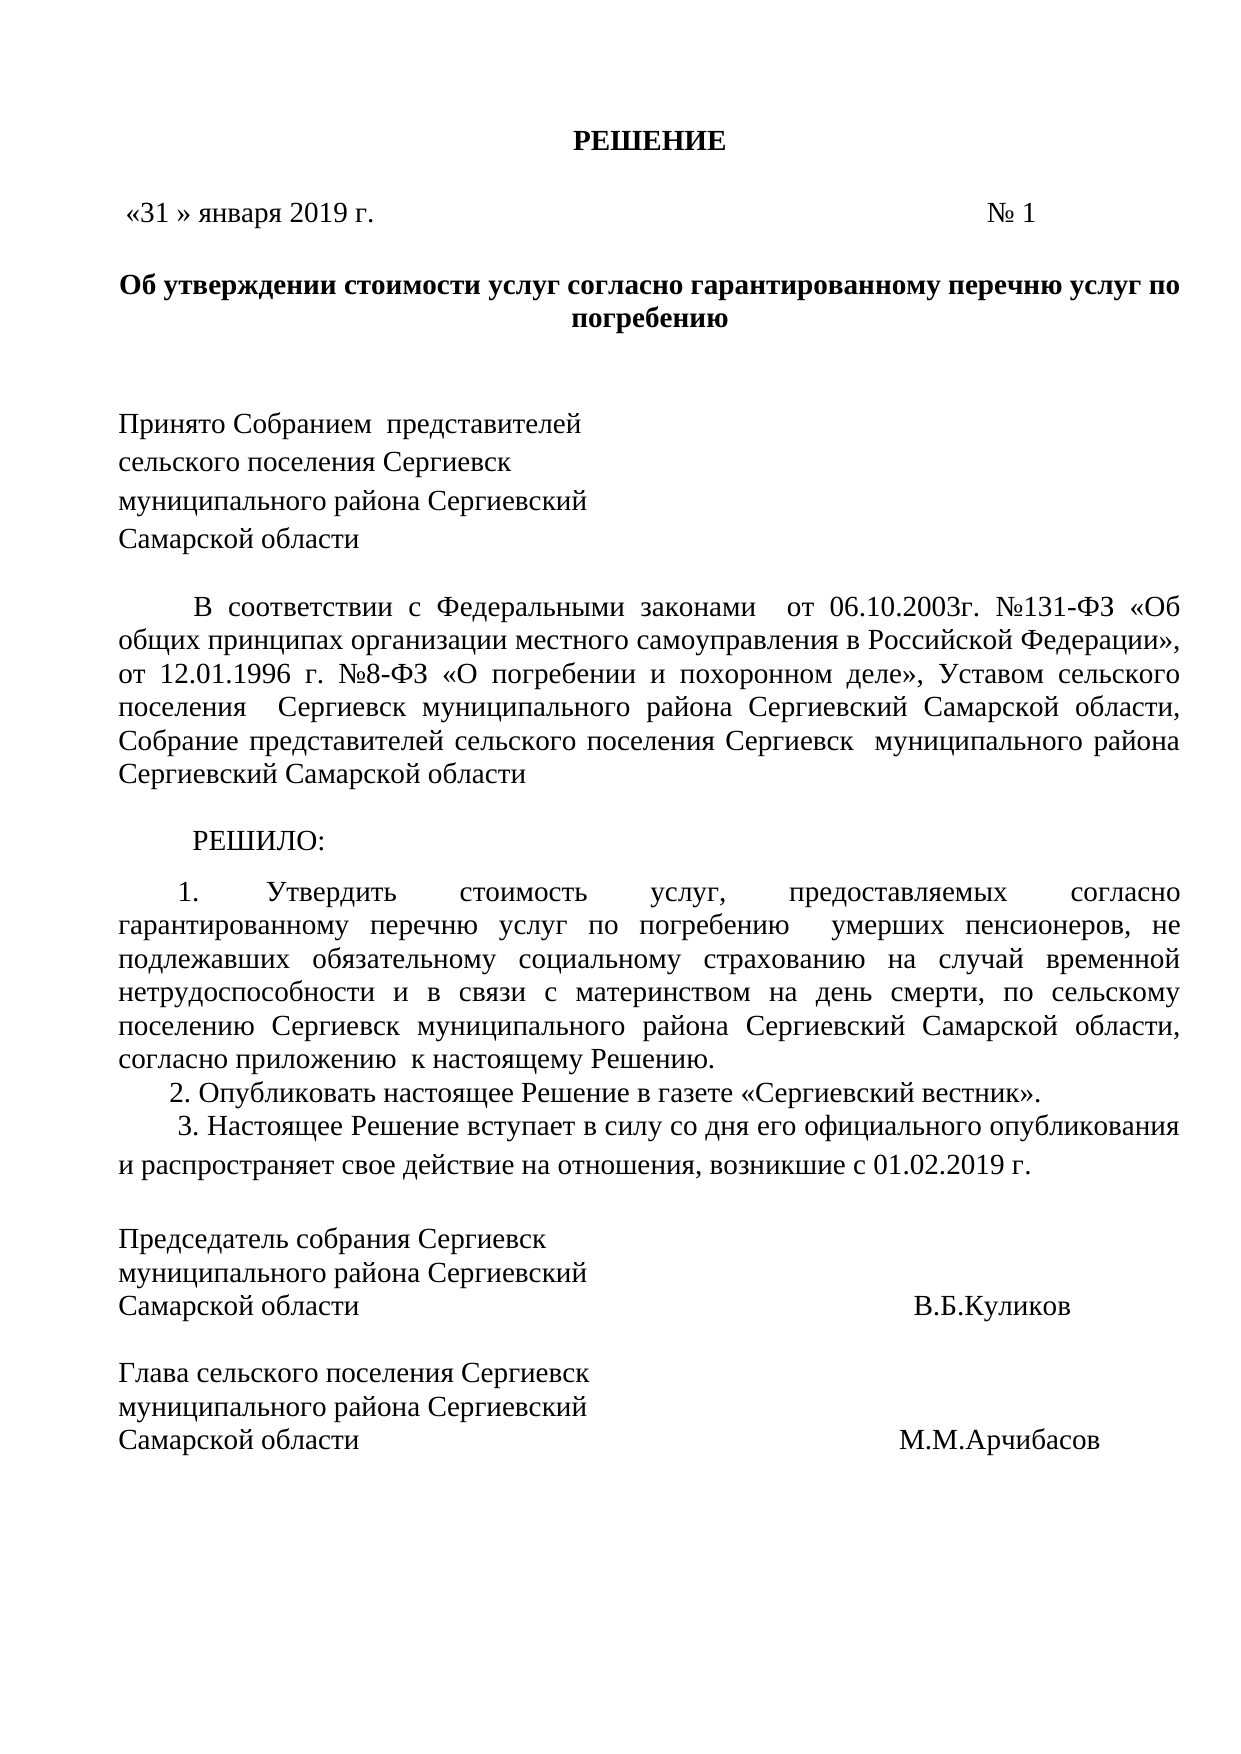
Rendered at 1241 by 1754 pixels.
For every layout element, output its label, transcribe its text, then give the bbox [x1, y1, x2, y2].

text Самарской области В.Б.Куликов [118, 1288, 1181, 1322]
text сельского поселения Сергиевск [118, 444, 1181, 478]
text Принято Собранием представителей [118, 406, 1181, 439]
text муниципального района Сергиевский [118, 1255, 1181, 1288]
text Глава сельского поселения Сергиевск [118, 1355, 1181, 1389]
text РЕШЕНИЕ [118, 123, 1181, 157]
text 3. Настоящее Решение вступает в силу со дня его официального опубликования и распространяет свое действие на отношения, возникшие с 01.02.2019 г. [118, 1108, 1181, 1181]
text Об утверждении стоимости услуг согласно гарантированному перечню услуг по погребению [118, 267, 1181, 334]
text Самарской области М.М.Арчибасов [118, 1422, 1181, 1456]
text муниципального района Сергиевский [118, 483, 1181, 517]
text В соответствии с Федеральными законами от 06.10.2003г. №131-ФЗ «Об общих принципах организации местного самоуправления в Российской Федерации», от 12.01.1996 г. №8-ФЗ «О погребении и похоронном деле», Уставом сельского поселения Сергиевск муниципального района Сергиевский Самарской области, Собрание представителей сельского поселения Сергиевск муниципального района Сергиевский Самарской области [118, 589, 1181, 790]
list Утвердить стоимость услуг, предоставляемых согласно гарантированному перечню услуг по погребению умерших пенсионеров, не подлежавших обязательному социальному страхованию на случай временной нетрудоспособности и в связи с материнством на день смерти, по сельскому поселению Сергиевск муниципального района Сергиевский Самарской области, согласно приложению к настоящему Решению. [118, 874, 1181, 1075]
text «31 » января 2019 г. № 1 [118, 195, 1181, 229]
text Председатель собрания Сергиевск [118, 1221, 1181, 1255]
text Самарской области [118, 522, 1181, 555]
text 2. Опубликовать настоящее Решение в газете «Сергиевский вестник». [118, 1075, 1181, 1108]
text муниципального района Сергиевский [118, 1389, 1181, 1422]
text РЕШИЛО: [118, 823, 1181, 857]
